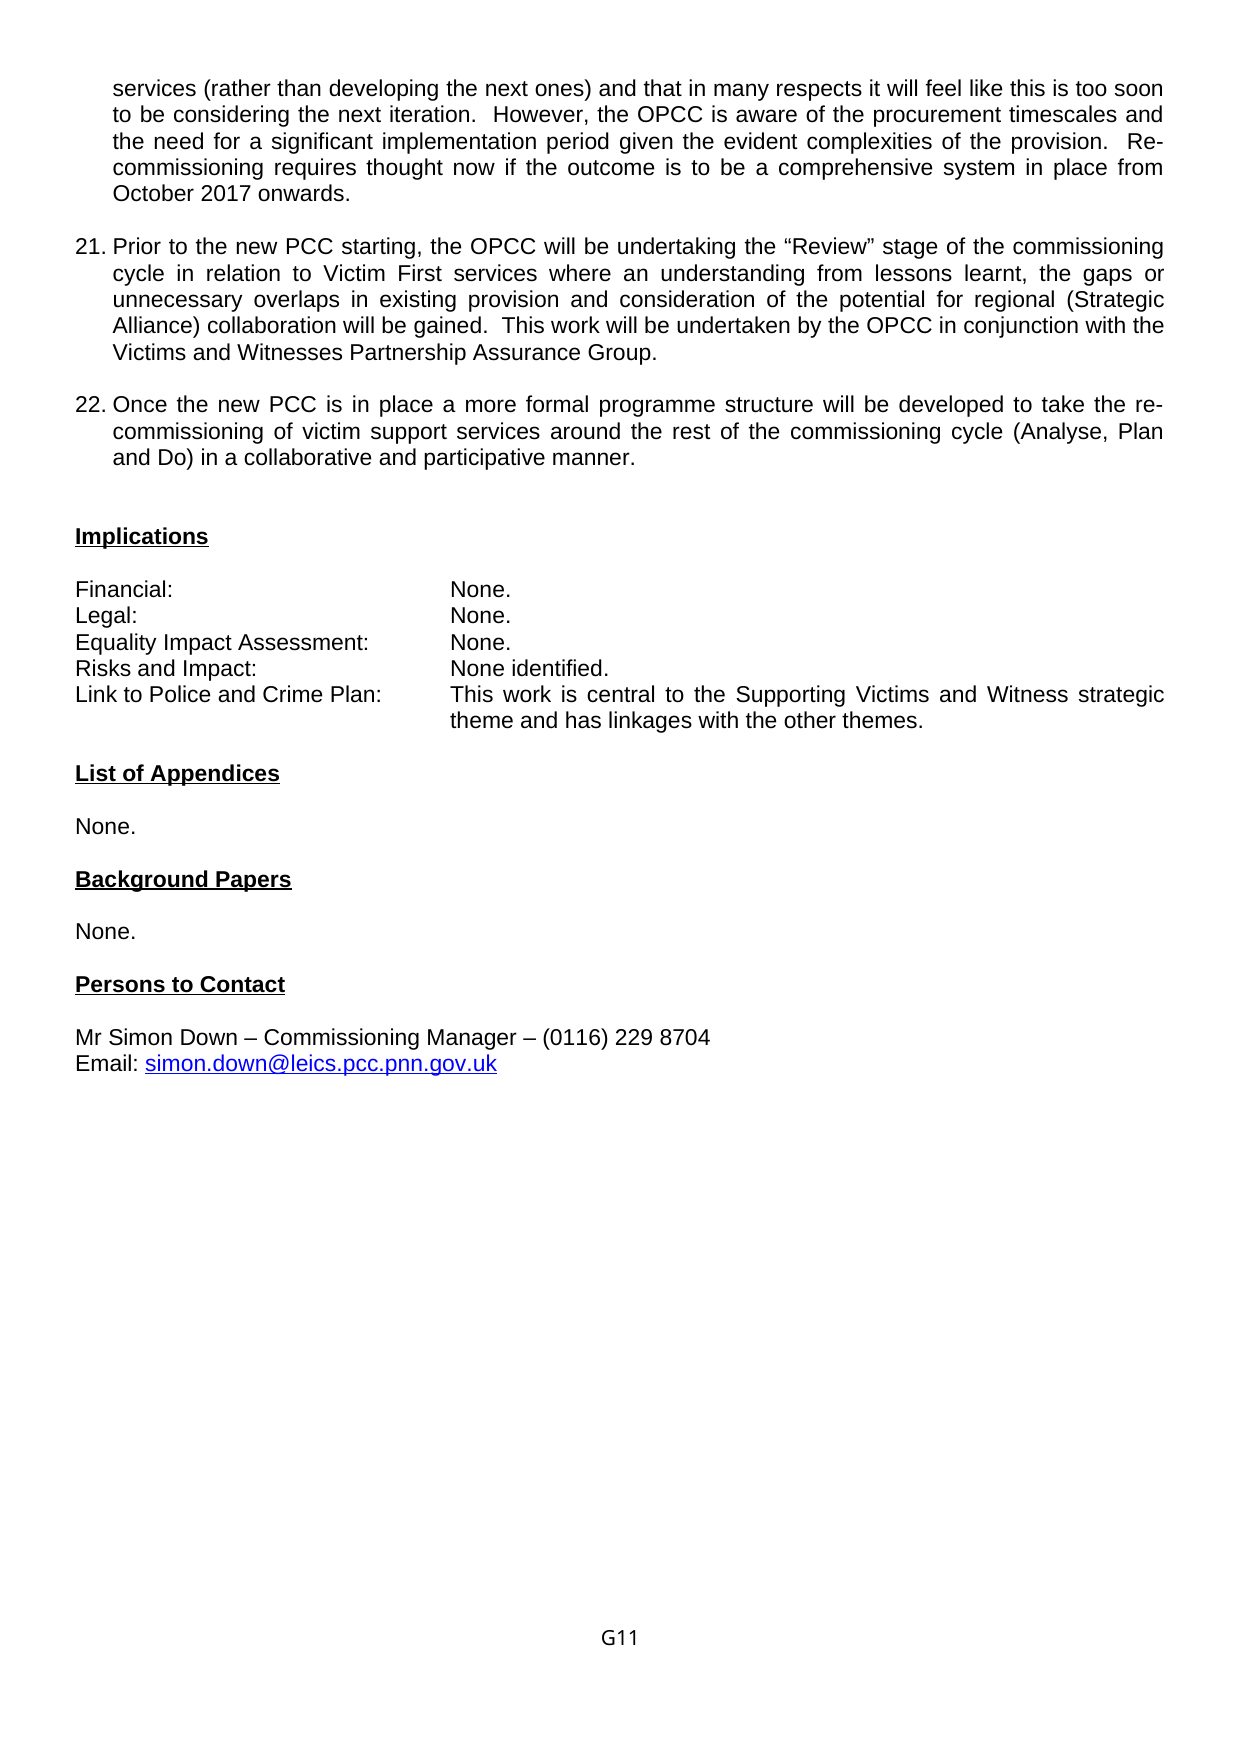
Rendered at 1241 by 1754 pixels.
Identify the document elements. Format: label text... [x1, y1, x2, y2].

text Legal: None. [75, 602, 1165, 628]
list Prior to the new PCC starting, the OPCC will be undertaking the “Review” stage of the commissioning cycle in relation to Victim First services where an understanding from lessons learnt, the gaps or unnecessary overlaps in existing provision and consideration of the potential for regional (Strategic Alliance) collaboration will be gained. This work will be undertaken by the OPCC in conjunction with the Victims and Witnesses Partnership Assurance Group. [75, 233, 1165, 365]
text Email: simon.down@leics.pcc.pnn.gov.uk [75, 1050, 1165, 1076]
text Financial: None. [75, 576, 1165, 602]
list Once the new PCC is in place a more formal programme structure will be developed to take the re-commissioning of victim support services around the rest of the commissioning cycle (Analyse, Plan and Do) in a collaborative and participative manner. [75, 391, 1165, 470]
text Background Papers [75, 866, 1165, 892]
text Risks and Impact: None identified. [75, 655, 1165, 681]
text None. [75, 918, 1165, 945]
text None. [75, 813, 1165, 839]
text Link to Police and Crime Plan: This work is central to the Supporting Victims and Witness strategic theme and has linkages with the other themes. [75, 681, 1165, 734]
text Persons to Contact [75, 971, 1165, 997]
text Implications [75, 523, 1165, 549]
text Mr Simon Down – Commissioning Manager – (0116) 229 8704 [75, 1024, 1165, 1050]
text List of Appendices [75, 760, 1165, 787]
text Equality Impact Assessment: None. [75, 628, 1165, 655]
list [75, 75, 1165, 207]
